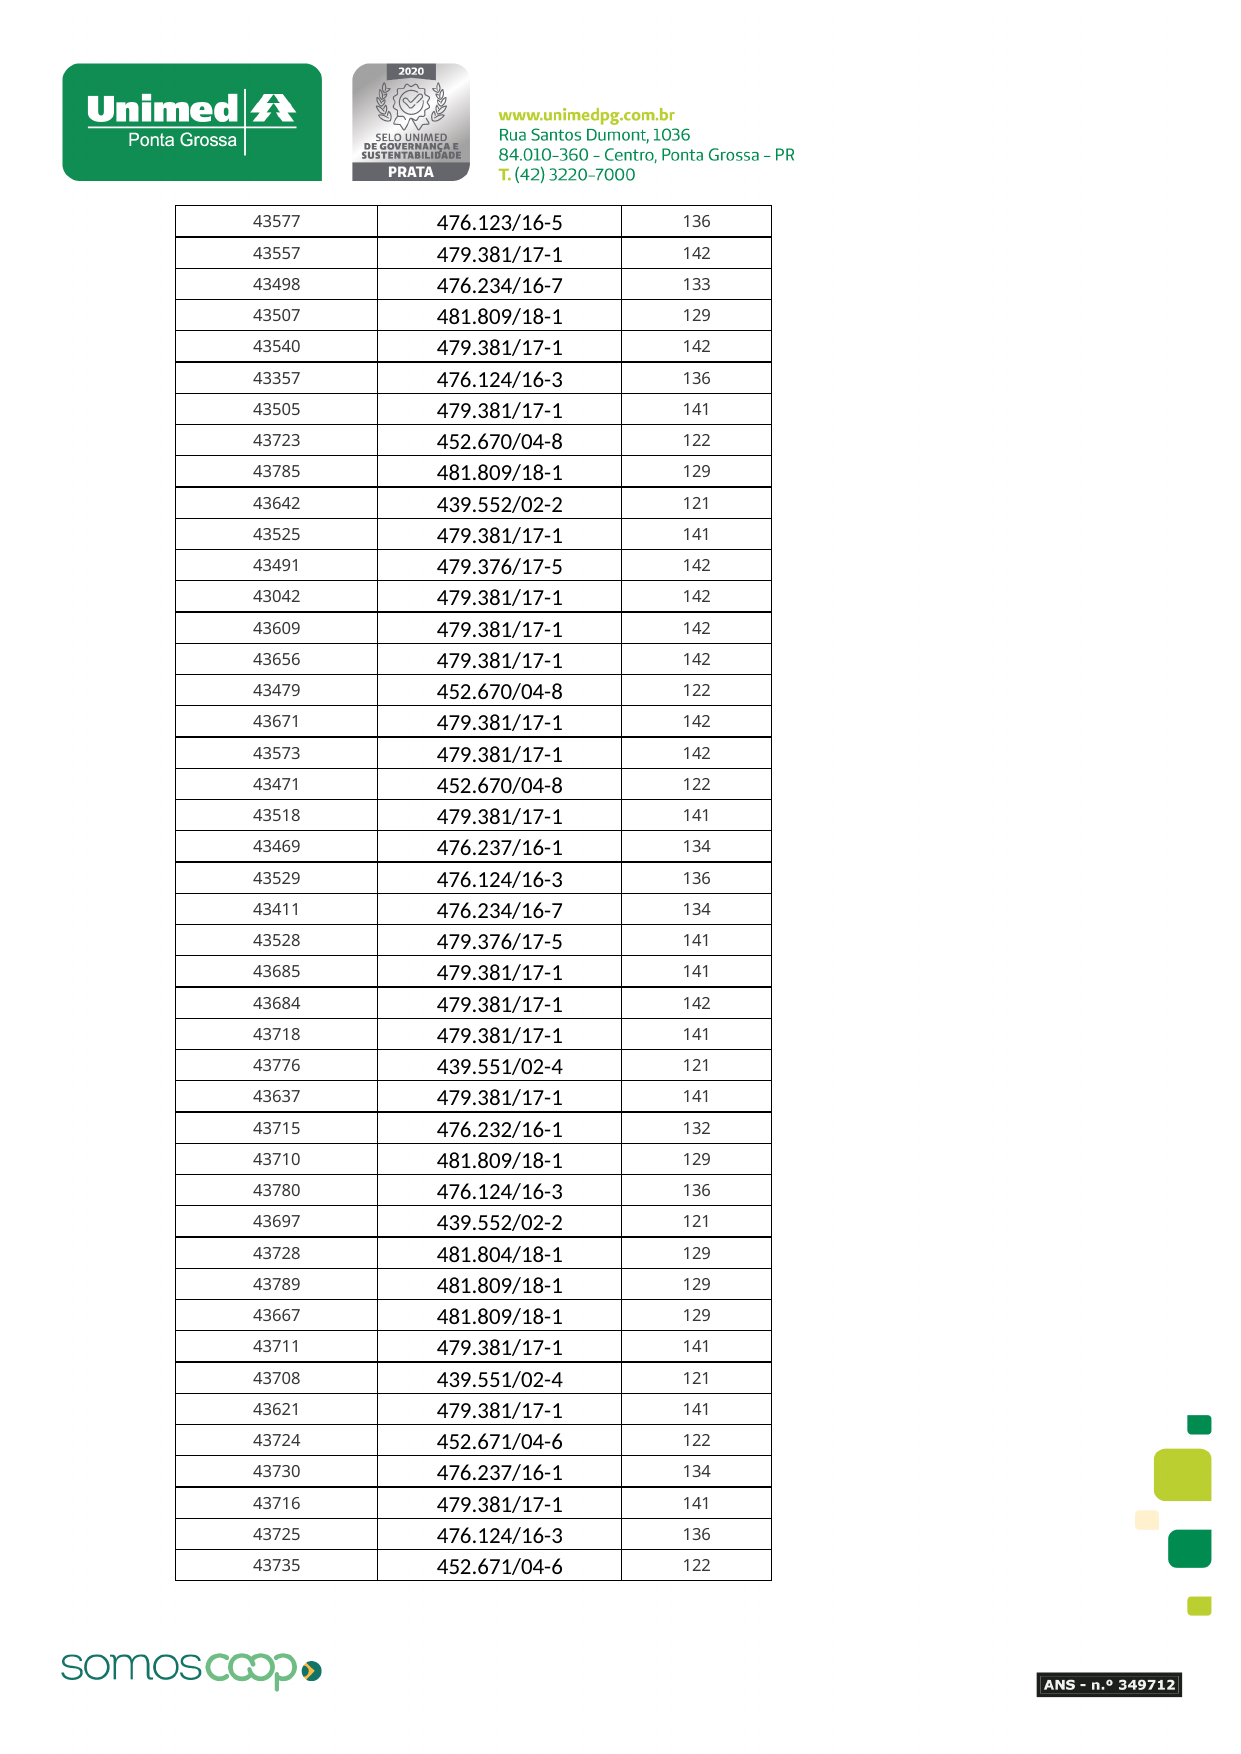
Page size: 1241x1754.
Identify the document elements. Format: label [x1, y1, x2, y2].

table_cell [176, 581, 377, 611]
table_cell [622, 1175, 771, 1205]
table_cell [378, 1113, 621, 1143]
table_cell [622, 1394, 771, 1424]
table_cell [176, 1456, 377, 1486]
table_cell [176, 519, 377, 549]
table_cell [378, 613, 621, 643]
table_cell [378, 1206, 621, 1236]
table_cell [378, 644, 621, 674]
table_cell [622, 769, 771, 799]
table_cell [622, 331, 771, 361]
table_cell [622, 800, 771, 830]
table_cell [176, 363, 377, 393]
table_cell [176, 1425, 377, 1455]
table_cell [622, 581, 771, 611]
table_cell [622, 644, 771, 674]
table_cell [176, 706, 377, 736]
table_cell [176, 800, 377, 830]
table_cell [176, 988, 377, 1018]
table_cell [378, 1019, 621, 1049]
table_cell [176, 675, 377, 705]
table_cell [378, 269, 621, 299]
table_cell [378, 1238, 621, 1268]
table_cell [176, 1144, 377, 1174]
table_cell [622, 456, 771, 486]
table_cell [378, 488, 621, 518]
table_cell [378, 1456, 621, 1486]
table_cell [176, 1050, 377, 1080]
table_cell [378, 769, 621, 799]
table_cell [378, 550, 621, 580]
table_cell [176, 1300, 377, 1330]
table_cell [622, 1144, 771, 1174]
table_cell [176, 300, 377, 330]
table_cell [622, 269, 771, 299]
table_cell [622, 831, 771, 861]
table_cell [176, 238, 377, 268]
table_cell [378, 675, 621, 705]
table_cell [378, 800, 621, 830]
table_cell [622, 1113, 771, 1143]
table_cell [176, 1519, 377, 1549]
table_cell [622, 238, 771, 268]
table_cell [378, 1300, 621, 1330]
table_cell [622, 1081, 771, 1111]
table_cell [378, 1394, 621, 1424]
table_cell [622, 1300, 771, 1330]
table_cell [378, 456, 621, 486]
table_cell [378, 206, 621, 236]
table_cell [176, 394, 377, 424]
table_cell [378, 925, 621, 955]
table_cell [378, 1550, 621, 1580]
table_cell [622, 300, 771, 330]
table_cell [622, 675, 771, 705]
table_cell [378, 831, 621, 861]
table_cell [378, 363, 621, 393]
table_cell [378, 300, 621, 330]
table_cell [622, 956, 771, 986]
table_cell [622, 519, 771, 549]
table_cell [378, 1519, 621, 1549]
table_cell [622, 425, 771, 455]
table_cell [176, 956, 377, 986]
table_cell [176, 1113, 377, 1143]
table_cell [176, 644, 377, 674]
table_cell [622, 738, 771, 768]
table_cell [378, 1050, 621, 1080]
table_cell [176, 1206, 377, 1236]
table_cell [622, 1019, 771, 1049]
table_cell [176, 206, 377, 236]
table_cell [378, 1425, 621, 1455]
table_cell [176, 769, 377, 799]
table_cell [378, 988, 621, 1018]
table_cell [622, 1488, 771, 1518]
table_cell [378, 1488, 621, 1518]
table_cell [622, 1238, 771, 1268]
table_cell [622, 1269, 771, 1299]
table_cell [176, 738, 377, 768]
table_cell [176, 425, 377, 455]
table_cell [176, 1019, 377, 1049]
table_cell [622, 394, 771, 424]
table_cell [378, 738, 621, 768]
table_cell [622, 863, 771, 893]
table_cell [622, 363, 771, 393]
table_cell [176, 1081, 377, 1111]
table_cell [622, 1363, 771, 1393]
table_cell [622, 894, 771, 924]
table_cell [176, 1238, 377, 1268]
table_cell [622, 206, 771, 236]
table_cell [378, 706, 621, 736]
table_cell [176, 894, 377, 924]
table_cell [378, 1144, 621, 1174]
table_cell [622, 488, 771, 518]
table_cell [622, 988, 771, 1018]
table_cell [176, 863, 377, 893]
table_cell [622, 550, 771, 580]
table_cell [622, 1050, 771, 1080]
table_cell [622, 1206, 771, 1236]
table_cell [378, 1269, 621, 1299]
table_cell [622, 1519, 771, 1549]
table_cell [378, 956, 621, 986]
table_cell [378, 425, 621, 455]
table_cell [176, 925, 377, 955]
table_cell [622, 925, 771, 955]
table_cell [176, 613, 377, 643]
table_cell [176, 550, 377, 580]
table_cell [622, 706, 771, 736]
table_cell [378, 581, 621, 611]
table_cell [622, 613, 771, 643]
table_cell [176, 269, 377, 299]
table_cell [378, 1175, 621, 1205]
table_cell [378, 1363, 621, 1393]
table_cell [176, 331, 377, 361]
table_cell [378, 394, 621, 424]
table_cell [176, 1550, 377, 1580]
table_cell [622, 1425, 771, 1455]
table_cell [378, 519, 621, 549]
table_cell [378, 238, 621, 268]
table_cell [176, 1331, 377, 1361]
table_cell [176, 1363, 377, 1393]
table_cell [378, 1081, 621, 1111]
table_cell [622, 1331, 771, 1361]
picture [0, 1, 1241, 1754]
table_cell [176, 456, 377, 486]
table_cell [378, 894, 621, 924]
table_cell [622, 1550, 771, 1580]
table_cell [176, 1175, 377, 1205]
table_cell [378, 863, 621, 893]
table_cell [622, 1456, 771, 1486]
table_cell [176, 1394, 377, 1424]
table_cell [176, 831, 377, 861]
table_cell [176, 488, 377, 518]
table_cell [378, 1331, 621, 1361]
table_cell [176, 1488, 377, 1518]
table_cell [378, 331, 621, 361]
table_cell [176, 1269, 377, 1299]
